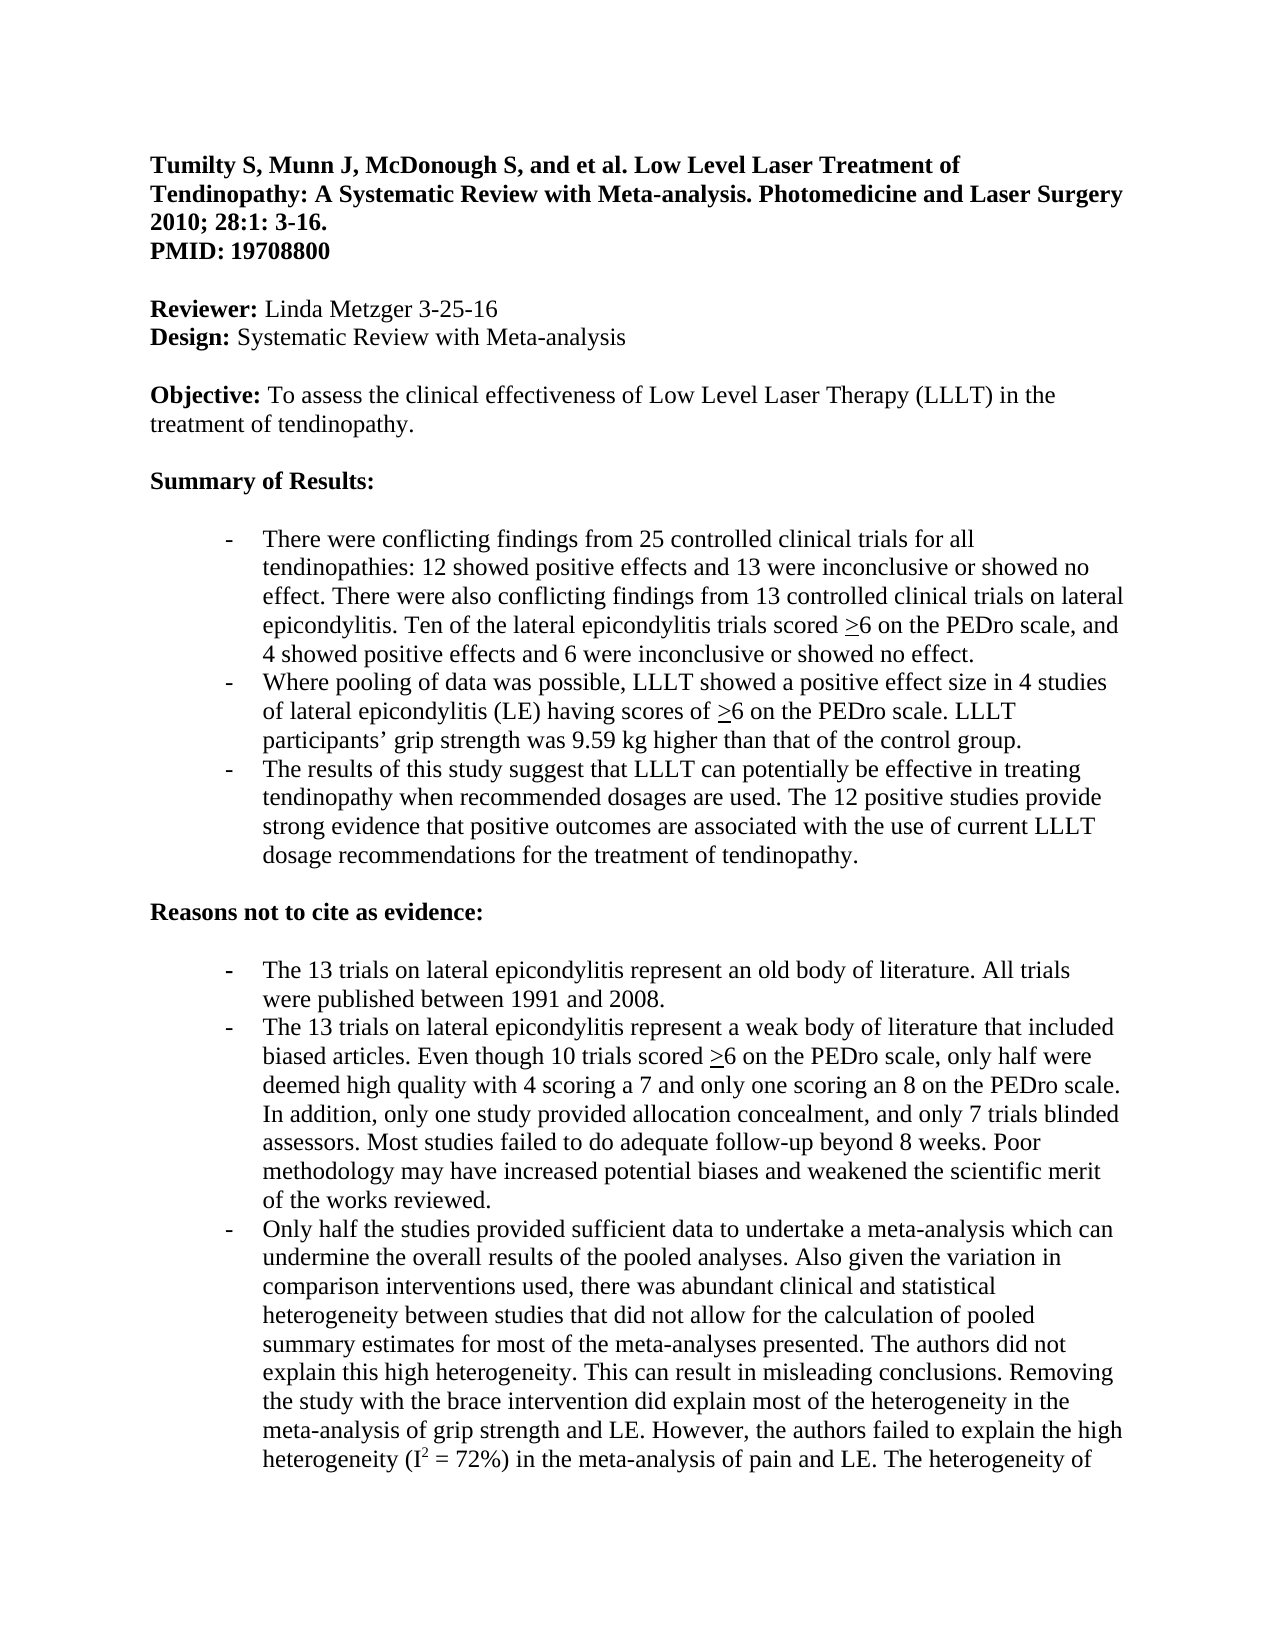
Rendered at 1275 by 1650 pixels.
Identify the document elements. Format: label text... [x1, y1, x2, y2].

list There were conflicting findings from 25 controlled clinical trials for all tendinopathies: 12 showed positive effects and 13 were inconclusive or showed no effect. There were also conflicting findings from 13 controlled clinical trials on lateral epicondylitis. Ten of the lateral epicondylitis trials scored >6 on the PEDro scale, and 4 showed positive effects and 6 were inconclusive or showed no effect. [225, 524, 1125, 667]
text Summary of Results: [150, 466, 1125, 495]
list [225, 1214, 1125, 1472]
text Reviewer: Linda Metzger 3-25-16 [150, 294, 1125, 322]
text Design: Systematic Review with Meta-analysis [150, 322, 1125, 351]
list The results of this study suggest that LLLT can potentially be effective in treating tendinopathy when recommended dosages are used. The 12 positive studies provide strong evidence that positive outcomes are associated with the use of current LLLT dosage recommendations for the treatment of tendinopathy. [225, 754, 1125, 869]
list Where pooling of data was possible, LLLT showed a positive effect size in 4 studies of lateral epicondylitis (LE) having scores of >6 on the PEDro scale. LLLT participants’ grip strength was 9.59 kg higher than that of the control group. [225, 667, 1125, 754]
text PMID: 19708800 [150, 236, 1125, 265]
list The 13 trials on lateral epicondylitis represent an old body of literature. All trials were published between 1991 and 2008. [225, 955, 1125, 1012]
text Reasons not to cite as evidence: [150, 897, 1125, 926]
text Objective: To assess the clinical effectiveness of Low Level Laser Therapy (LLLT) in the treatment of tendinopathy. [150, 380, 1125, 437]
list The 13 trials on lateral epicondylitis represent a weak body of literature that included biased articles. Even though 10 trials scored >6 on the PEDro scale, only half were deemed high quality with 4 scoring a 7 and only one scoring an 8 on the PEDro scale. In addition, only one study provided allocation concealment, and only 7 trials blinded assessors. Most studies failed to do adequate follow-up beyond 8 weeks. Poor methodology may have increased potential biases and weakened the scientific merit of the works reviewed. [225, 1012, 1125, 1214]
text Tumilty S, Munn J, McDonough S, and et al. Low Level Laser Treatment of Tendinopathy: A Systematic Review with Meta-analysis. Photomedicine and Laser Surgery 2010; 28:1: 3-16. [150, 150, 1125, 236]
